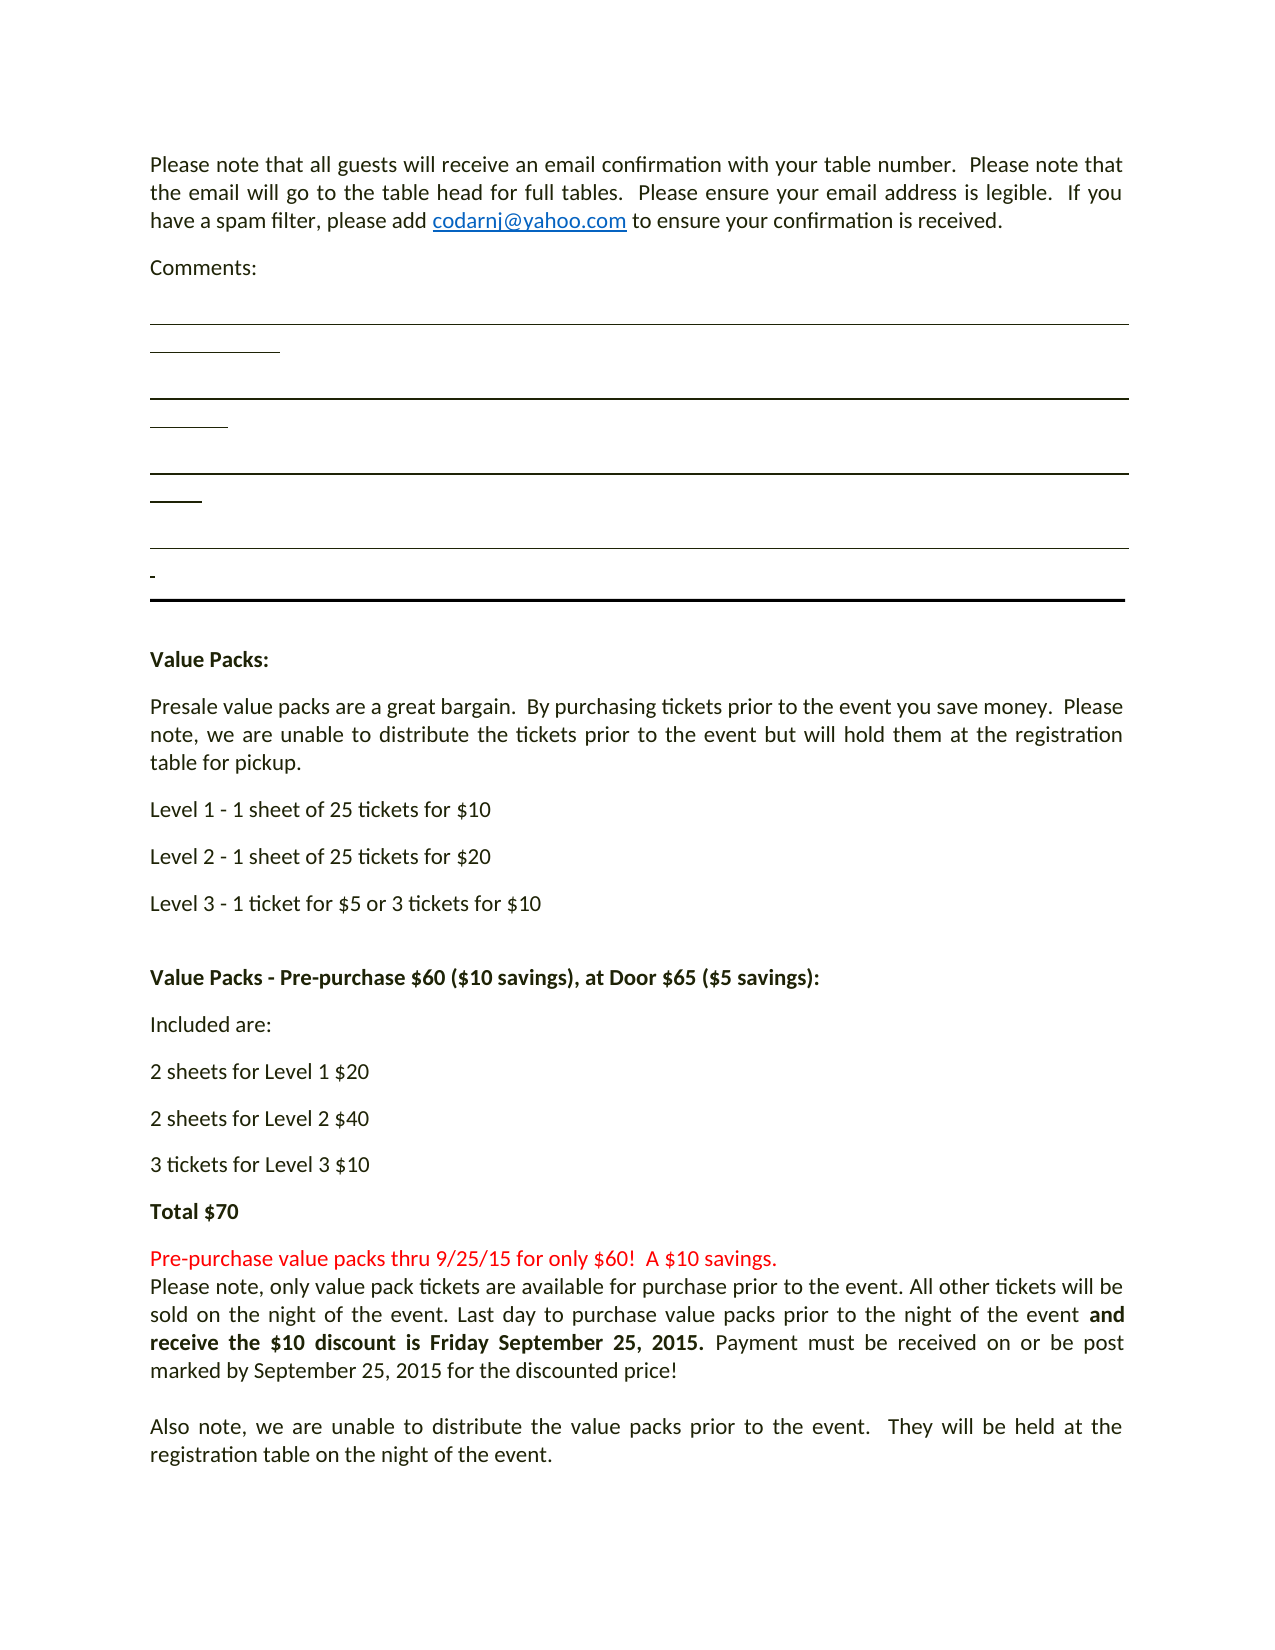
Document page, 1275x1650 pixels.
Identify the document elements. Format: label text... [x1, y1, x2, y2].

text Value Packs - Pre-purchase $60 ($10 savings), at Door $65 ($5 savings): [150, 963, 1125, 991]
text Value Packs: [150, 646, 1125, 673]
text Level 2 - 1 sheet of 25 tickets for $20 [150, 842, 1125, 870]
text Presale value packs are a great bargain. By purchasing tickets prior to the event you save money. Please note, we are unable to distribute the tickets prior to the event but will hold them at the registration table for pickup. [150, 692, 1125, 776]
text Total $70 [150, 1197, 1125, 1225]
text 2 sheets for Level 1 $20 [150, 1057, 1125, 1085]
text Please note that all guests will receive an email confirmation with your table number. Please note that the email will go to the table head for full tables. Please ensure your email address is legible. If you have a spam filter, please add codarnj@yahoo.com to ensure your confirmation is received. [150, 150, 1125, 234]
text Pre-purchase value packs thru 9/25/15 for only $60! A $10 savings. [150, 1244, 1125, 1272]
text 3 tickets for Level 3 $10 [150, 1151, 1125, 1178]
text Level 3 - 1 ticket for $5 or 3 tickets for $10 [150, 889, 1125, 917]
text Level 1 - 1 sheet of 25 tickets for $10 [150, 795, 1125, 823]
text 2 sheets for Level 2 $40 [150, 1104, 1125, 1132]
text Comments: [150, 253, 1125, 281]
text Also note, we are unable to distribute the value packs prior to the event. They will be held at the registration table on the night of the event. [150, 1412, 1125, 1468]
text Please note, only value pack tickets are available for purchase prior to the event. All other tickets will be sold on the night of the event. Last day to purchase value packs prior to the night of the event and receive the $10 discount is Friday September 25, 2015. Payment must be received on or be post marked by September 25, 2015 for the discounted price! [150, 1272, 1125, 1384]
text Included are: [150, 1010, 1125, 1038]
